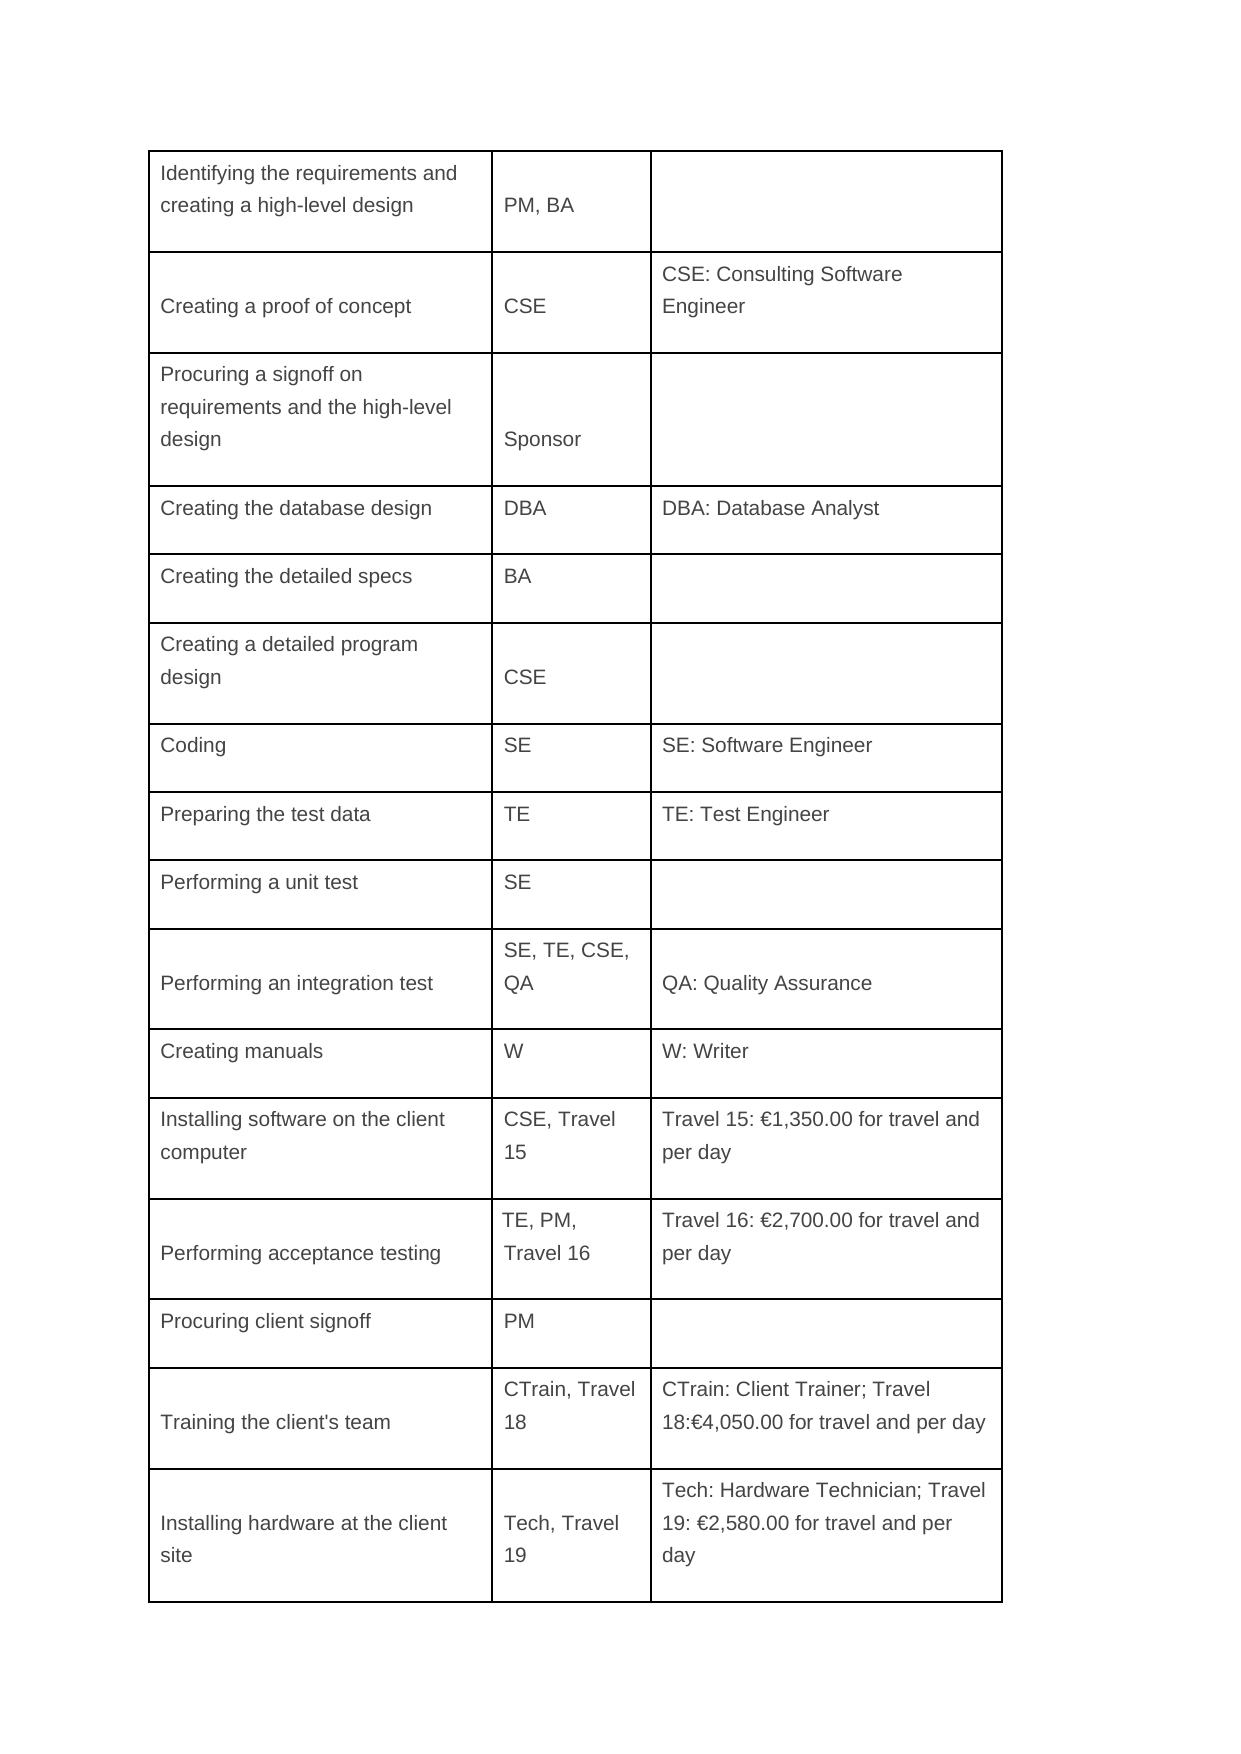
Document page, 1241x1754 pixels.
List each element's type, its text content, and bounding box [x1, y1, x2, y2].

table_cell Performing an integration test [150, 930, 491, 1028]
table_cell CSE [493, 624, 650, 722]
table_cell TE [493, 793, 650, 859]
table_cell Procuring client signoff [150, 1300, 491, 1367]
table_cell PM, BA [493, 152, 650, 251]
table_cell Procuring a signoff on requirements and the high-level design [150, 354, 491, 485]
table_cell [652, 861, 1001, 927]
table_cell CTrain, Travel 18 [493, 1369, 650, 1467]
table_cell Creating the database design [150, 487, 491, 553]
table_cell Creating manuals [150, 1030, 491, 1097]
table_cell CSE [493, 253, 650, 352]
table_cell QA: Quality Assurance [652, 930, 1001, 1028]
table_cell Creating a proof of concept [150, 253, 491, 352]
table_cell TE: Test Engineer [652, 793, 1001, 859]
table_cell CSE: Consulting Software Engineer [652, 253, 1001, 352]
table_cell Performing acceptance testing [150, 1200, 491, 1298]
table_cell [652, 354, 1001, 485]
table_cell CSE, Travel 15 [493, 1099, 650, 1197]
table_cell Sponsor [493, 354, 650, 485]
table_cell Coding [150, 725, 491, 791]
table_cell Tech: Hardware Technician; Travel 19: €2,580.00 for travel and per day [652, 1470, 1001, 1601]
table_cell Identifying the requirements and creating a high-level design [150, 152, 491, 251]
table_cell Training the client's team [150, 1369, 491, 1467]
table_cell [652, 1300, 1001, 1367]
table_cell W [493, 1030, 650, 1097]
table_cell Creating a detailed program design [150, 624, 491, 722]
table_cell SE: Software Engineer [652, 725, 1001, 791]
table_cell BA [493, 555, 650, 622]
table_cell TE, PM, Travel 16 [493, 1200, 650, 1298]
table_cell CTrain: Client Trainer; Travel 18:€4,050.00 for travel and per day [652, 1369, 1001, 1467]
table_cell Performing a unit test [150, 861, 491, 927]
table_cell Installing hardware at the client site [150, 1470, 491, 1601]
table_cell [652, 624, 1001, 722]
table_cell [652, 555, 1001, 622]
table_cell Installing software on the client computer [150, 1099, 491, 1197]
table_cell SE [493, 725, 650, 791]
table_cell PM [493, 1300, 650, 1367]
table_cell Tech, Travel 19 [493, 1470, 650, 1601]
table_cell SE, TE, CSE, QA [493, 930, 650, 1028]
table_cell DBA [493, 487, 650, 553]
table_cell W: Writer [652, 1030, 1001, 1097]
table_cell DBA: Database Analyst [652, 487, 1001, 553]
table_cell [652, 152, 1001, 251]
table_cell Travel 15: €1,350.00 for travel and per day [652, 1099, 1001, 1197]
table_cell Preparing the test data [150, 793, 491, 859]
table_cell Creating the detailed specs [150, 555, 491, 622]
table_cell Travel 16: €2,700.00 for travel and per day [652, 1200, 1001, 1298]
table_cell SE [493, 861, 650, 927]
